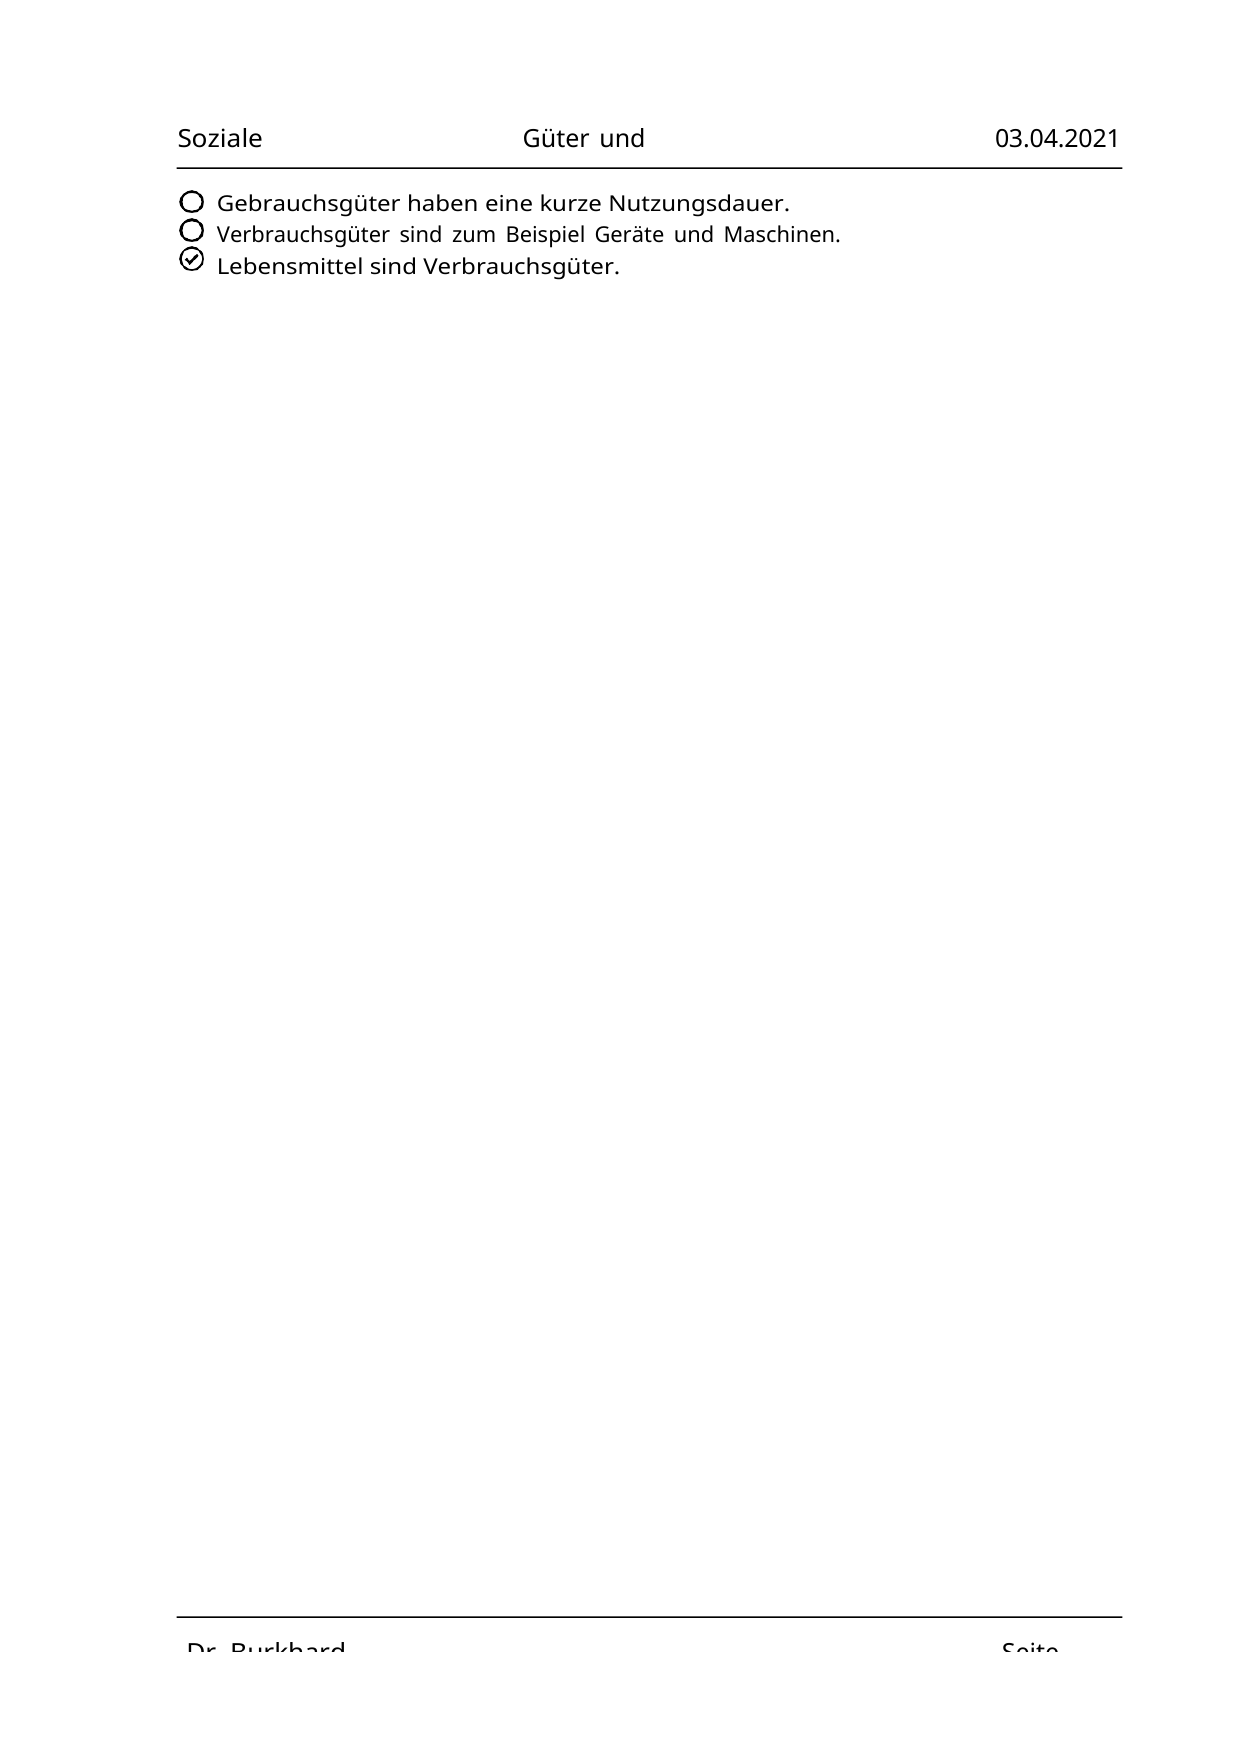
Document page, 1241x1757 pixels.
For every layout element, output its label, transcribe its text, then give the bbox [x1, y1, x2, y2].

picture [179, 218, 204, 242]
text Gebrauchsgüter haben eine kurze Nutzungsdauer. Verbrauchsgüter sind zum Beispiel Geräte und Maschinen. Lebensmittel sind Verbrauchsgüter. [217, 187, 905, 280]
picture [179, 246, 204, 271]
picture [179, 190, 204, 213]
